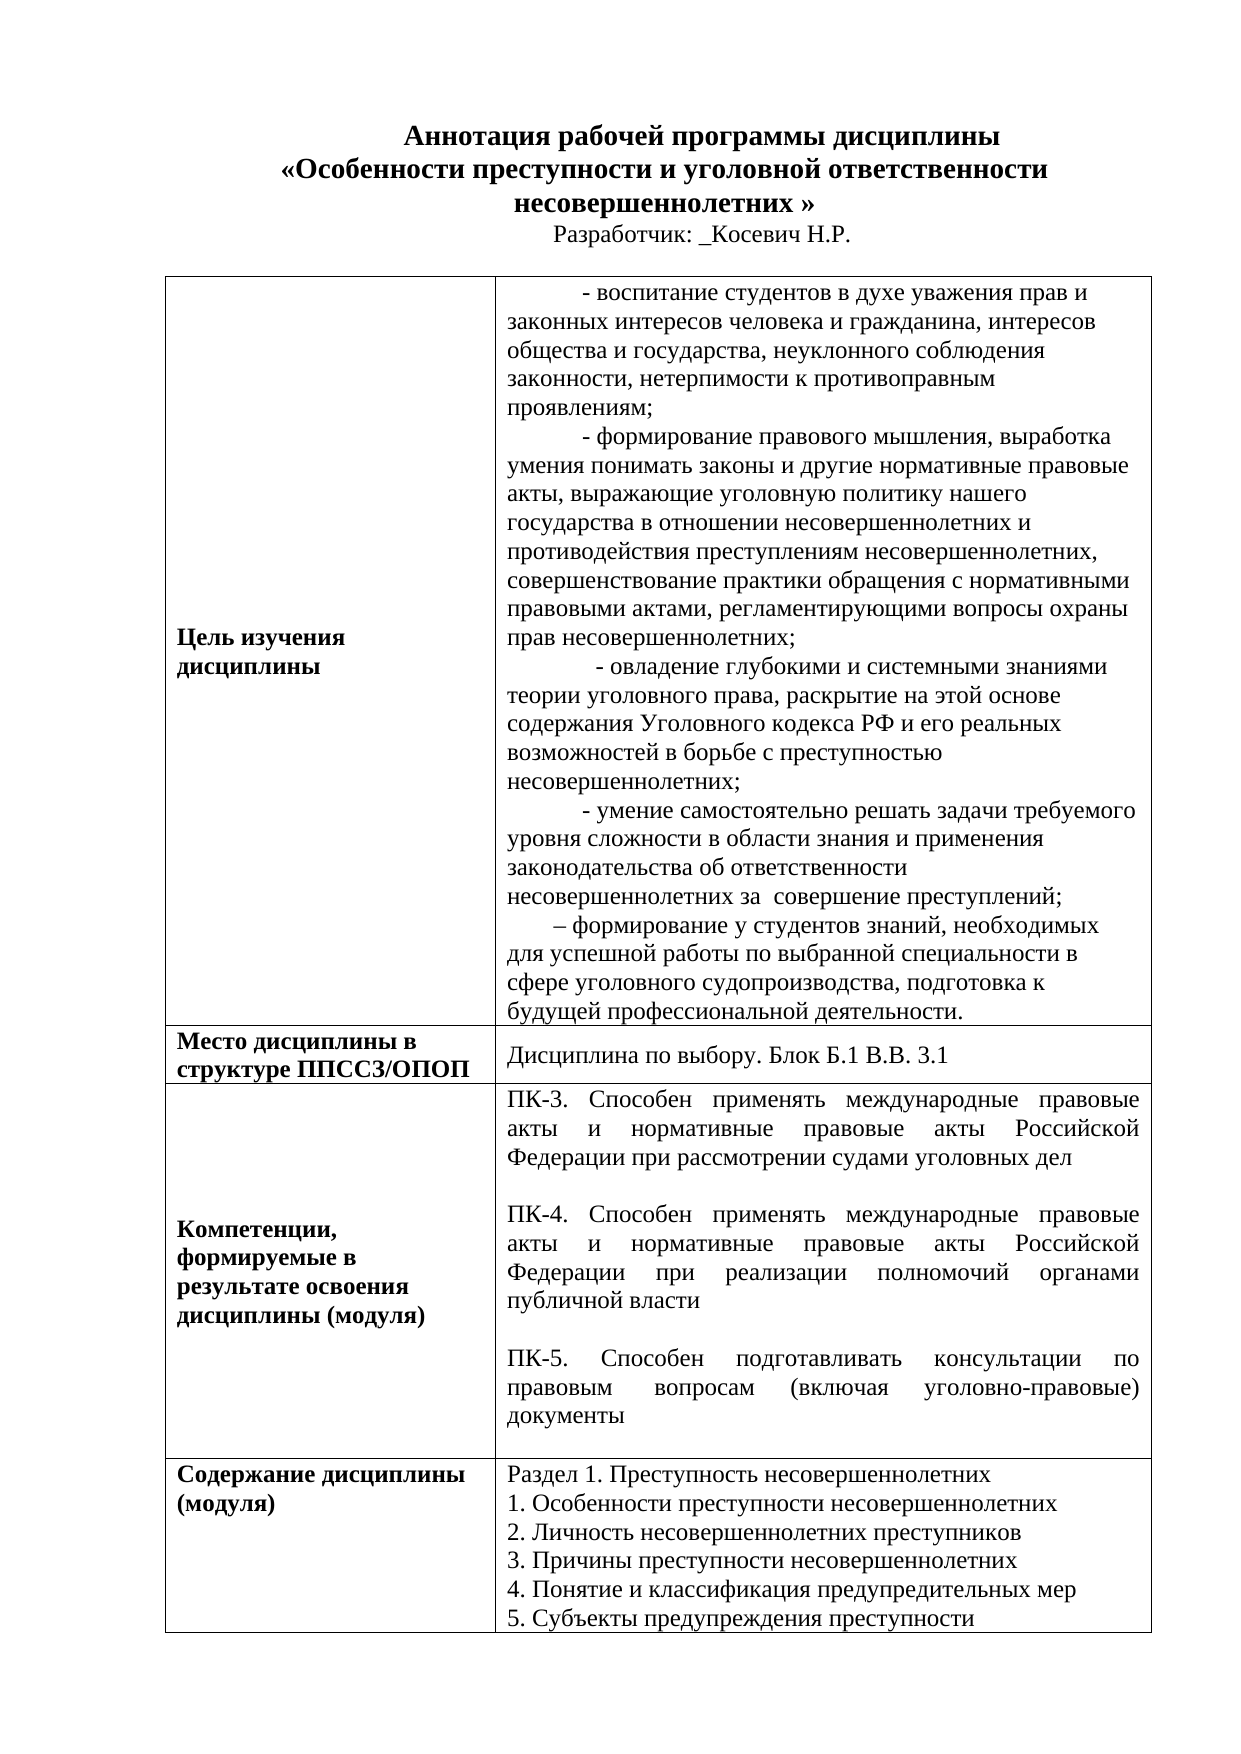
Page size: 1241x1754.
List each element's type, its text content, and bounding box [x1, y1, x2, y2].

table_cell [166, 1459, 495, 1632]
text Разработчик: _Косевич Н.Р. [177, 219, 1152, 247]
table_cell Место дисциплины в структуре ППССЗ/ОПОП [166, 1026, 495, 1083]
table_header Цель изучения дисциплины [166, 277, 495, 1025]
table_cell ПК-3. Способен применять международные правовые акты и нормативные правовые акты Российской Федерации при рассмотрении судами уголовных дел ПК-4. Способен применять международные правовые акты и нормативные правовые акты Российской Федерации при реализации полномочий органами публичной власти ПК-5. Способен подготавливать консультации по правовым вопросам (включая уголовно-правовые) документы [496, 1084, 1151, 1458]
table_header - воспитание студентов в духе уважения прав и законных интересов человека и гражданина, интересов общества и государства, неуклонного соблюдения законности, нетерпимости к противоправным проявлениям; - формирование правового мышления, выработка умения понимать законы и другие нормативные правовые акты, выражающие уголовную политику нашего государства в отношении несовершеннолетних и противодействия преступлениям несовершеннолетних, совершенствование практики обращения с нормативными правовыми актами, регламентирующими вопросы охраны прав несовершеннолетних; - овладение глубокими и системными знаниями теории уголовного права, раскрытие на этой основе содержания Уголовного кодекса РФ и его реальных возможностей в борьбе с преступностью несовершеннолетних; - умение самостоятельно решать задачи требуемого уровня сложности в области знания и применения законодательства об ответственности несовершеннолетних за совершение преступлений; – формирование у студентов знаний, необходимых для успешной работы по выбранной специальности в сфере уголовного судопроизводства, подготовка к будущей профессиональной деятельности. [496, 277, 1151, 1025]
text «Особенности преступности и уголовной ответственности несовершеннолетних » [177, 152, 1152, 219]
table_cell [496, 1459, 1151, 1632]
text Аннотация рабочей программы дисциплины [177, 118, 1152, 152]
table_cell Компетенции, формируемые в результате освоения дисциплины (модуля) [166, 1084, 495, 1458]
table_cell Дисциплина по выбору. Блок Б.1 В.В. 3.1 [496, 1026, 1151, 1083]
